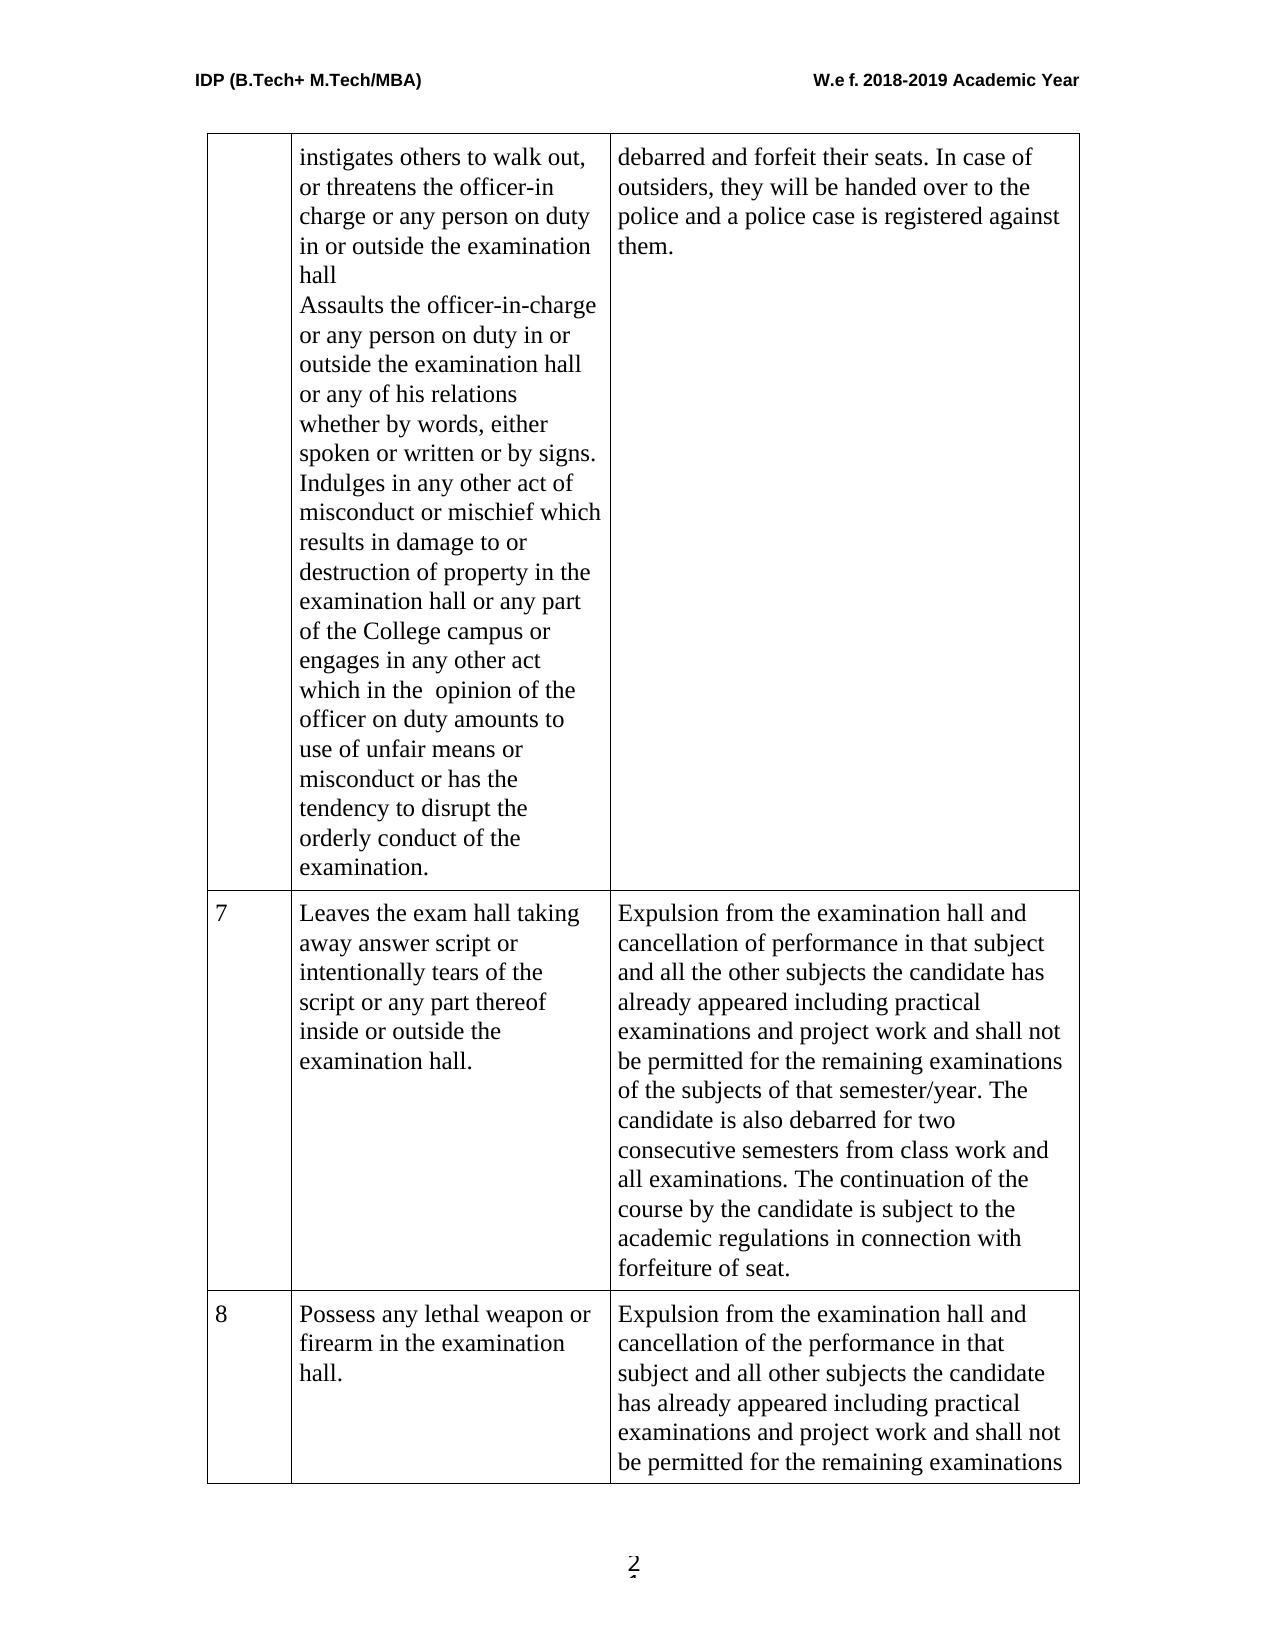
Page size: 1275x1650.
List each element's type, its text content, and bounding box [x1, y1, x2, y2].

table_cell Leaves the exam hall taking away answer script or intentionally tears of the script or any part thereof inside or outside the examination hall. [292, 891, 610, 1290]
table_cell Expulsion from the examination hall and cancellation of performance in that subject and all the other subjects the candidate has already appeared including practical examinations and project work and shall not be permitted for the remaining examinations of the subjects of that semester/year. The candidate is also debarred for two consecutive semesters from class work and all examinations. The continuation of the course by the candidate is subject to the academic regulations in connection with forfeiture of seat. [611, 891, 1079, 1290]
table_cell 8 [208, 1291, 291, 1483]
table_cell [611, 134, 1079, 889]
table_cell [611, 1291, 1079, 1483]
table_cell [292, 134, 610, 889]
table_cell 7 [208, 891, 291, 1290]
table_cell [292, 1291, 610, 1483]
table_cell 6 [208, 134, 291, 889]
